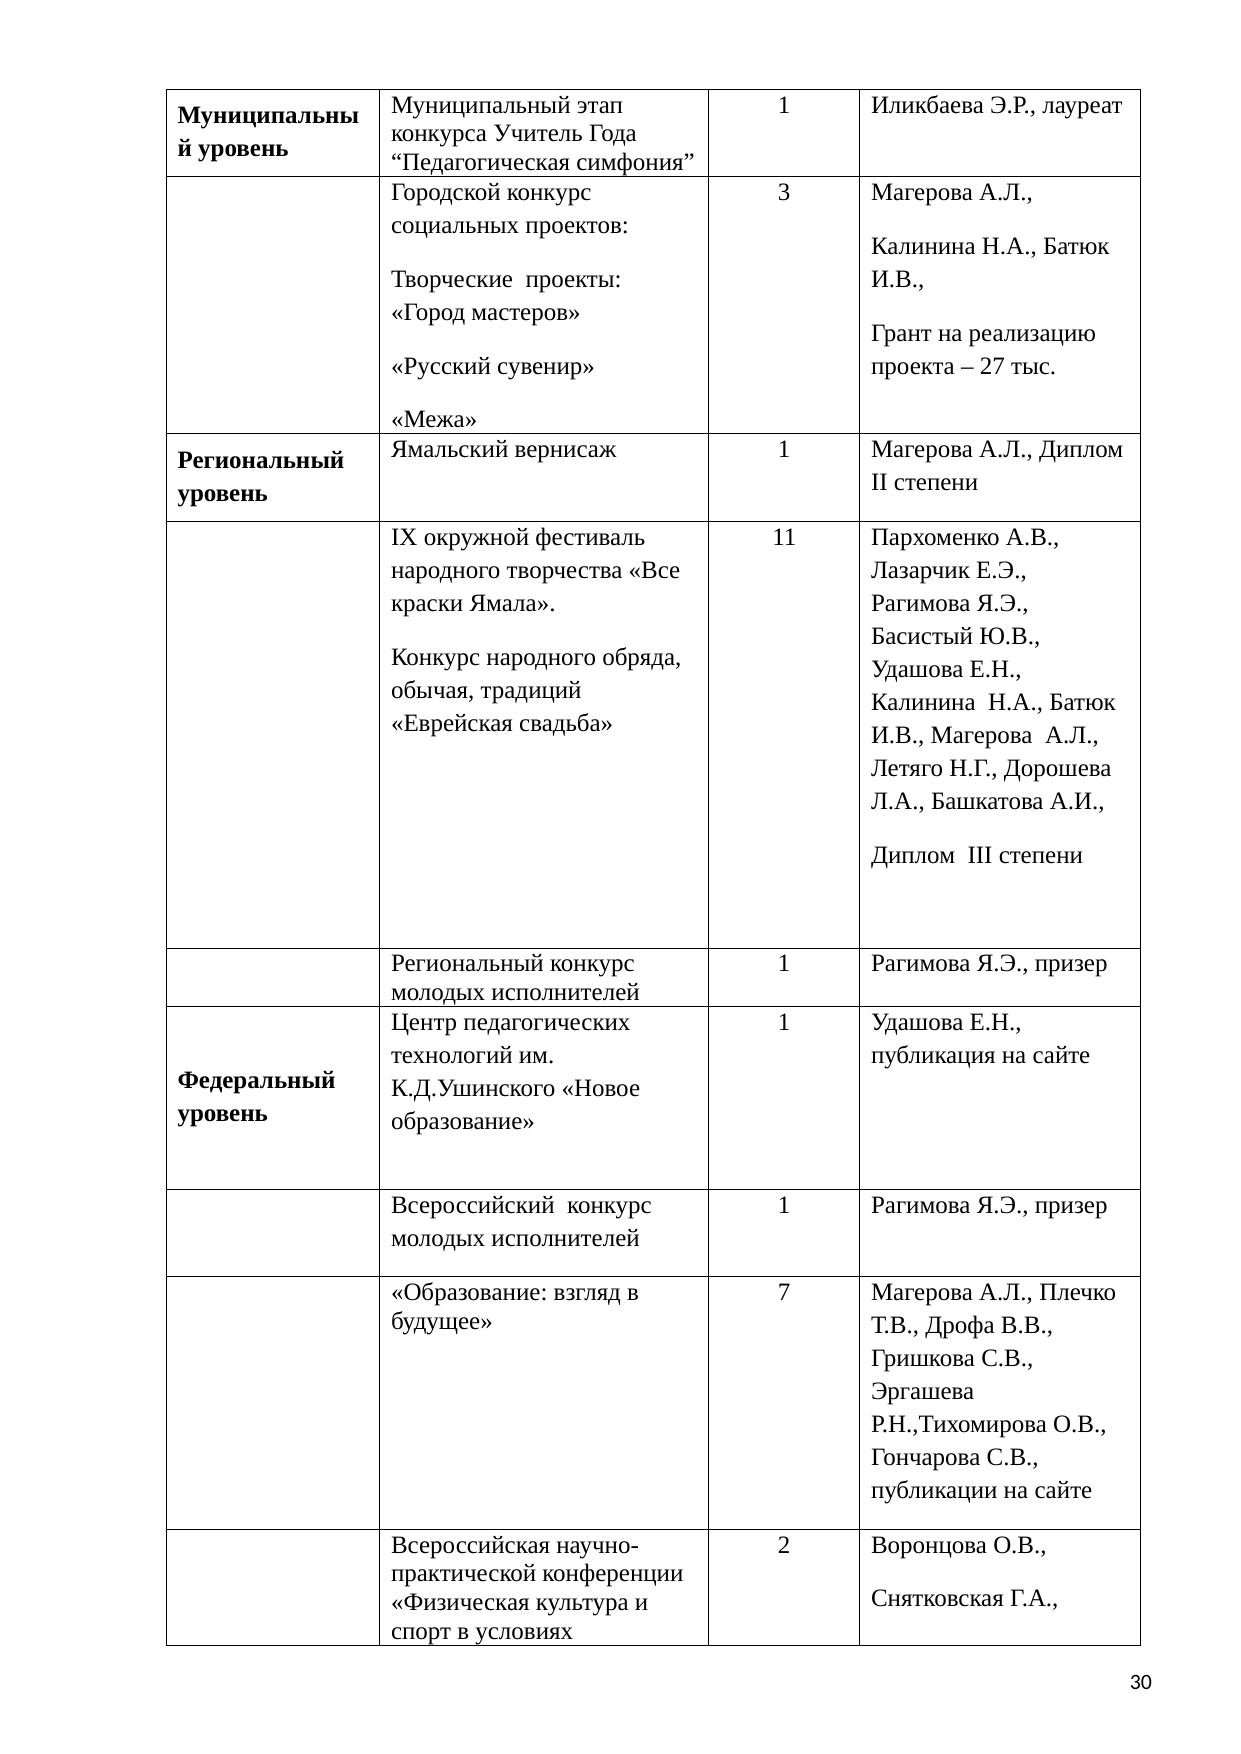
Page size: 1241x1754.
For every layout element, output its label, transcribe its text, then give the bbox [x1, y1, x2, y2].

table_cell IX окружной фестиваль народного творчества «Все краски Ямала». Конкурс народного обряда, обычая, традиций «Еврейская свадьба» [380, 522, 708, 947]
table_cell Центр педагогических технологий им. К.Д.Ушинского «Новое образование» [380, 1007, 708, 1189]
table_cell [167, 949, 379, 1006]
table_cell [860, 1530, 1140, 1645]
table_cell 11 [709, 522, 859, 947]
table_cell «Образование: взгляд в будущее» [380, 1277, 708, 1529]
table_cell Рагимова Я.Э., призер [860, 949, 1140, 1006]
table_cell [167, 1190, 379, 1276]
table_cell [167, 1530, 379, 1645]
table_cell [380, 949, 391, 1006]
table_cell [167, 177, 379, 433]
table_cell Рагимова Я.Э., призер [860, 1190, 1140, 1276]
table_cell Городской конкурс социальных проектов: Творческие проекты: «Город мастеров» «Русский сувенир» «Межа» [380, 177, 708, 433]
table_cell 7 [709, 1277, 859, 1529]
table_cell Федеральный уровень [167, 1007, 379, 1189]
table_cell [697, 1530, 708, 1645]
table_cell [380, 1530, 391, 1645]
table_cell 2 [709, 1530, 859, 1645]
table_cell Магерова А.Л., Плечко Т.В., Дрофа В.В., Гришкова С.В., Эргашева Р.Н.,Тихомирова О.В., Гончарова С.В., публикации на сайте [860, 1277, 1140, 1529]
table_cell 1 [709, 90, 859, 176]
table_cell 3 [709, 177, 859, 433]
table_cell 1 [709, 434, 859, 521]
table_cell [167, 522, 379, 947]
table_cell Магерова А.Л., Калинина Н.А., Батюк И.В., Грант на реализацию проекта – 27 тыс. [860, 177, 1140, 433]
table_cell Региональный уровень [167, 434, 379, 521]
table_cell Удашова Е.Н., публикация на сайте [860, 1007, 1140, 1189]
table_cell 1 [709, 949, 859, 1006]
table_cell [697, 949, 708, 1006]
table_cell Иликбаева Э.Р., лауреат [860, 90, 1140, 176]
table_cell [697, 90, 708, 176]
table_cell Магерова А.Л., Диплом II степени [860, 434, 1140, 521]
table_cell 1 [709, 1007, 859, 1189]
table_cell Муниципальный уровень [167, 90, 379, 176]
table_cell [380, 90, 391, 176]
table_cell Всероссийский конкурс молодых исполнителей [380, 1190, 708, 1276]
table_cell [167, 1277, 379, 1529]
table_cell Ямальский вернисаж [380, 434, 708, 521]
table_cell Пархоменко А.В., Лазарчик Е.Э., Рагимова Я.Э., Басистый Ю.В., Удашова Е.Н., Калинина Н.А., Батюк И.В., Магерова А.Л., Летяго Н.Г., Дорошева Л.А., Башкатова А.И., Диплом III степени [860, 522, 1140, 947]
table_cell 1 [709, 1190, 859, 1276]
